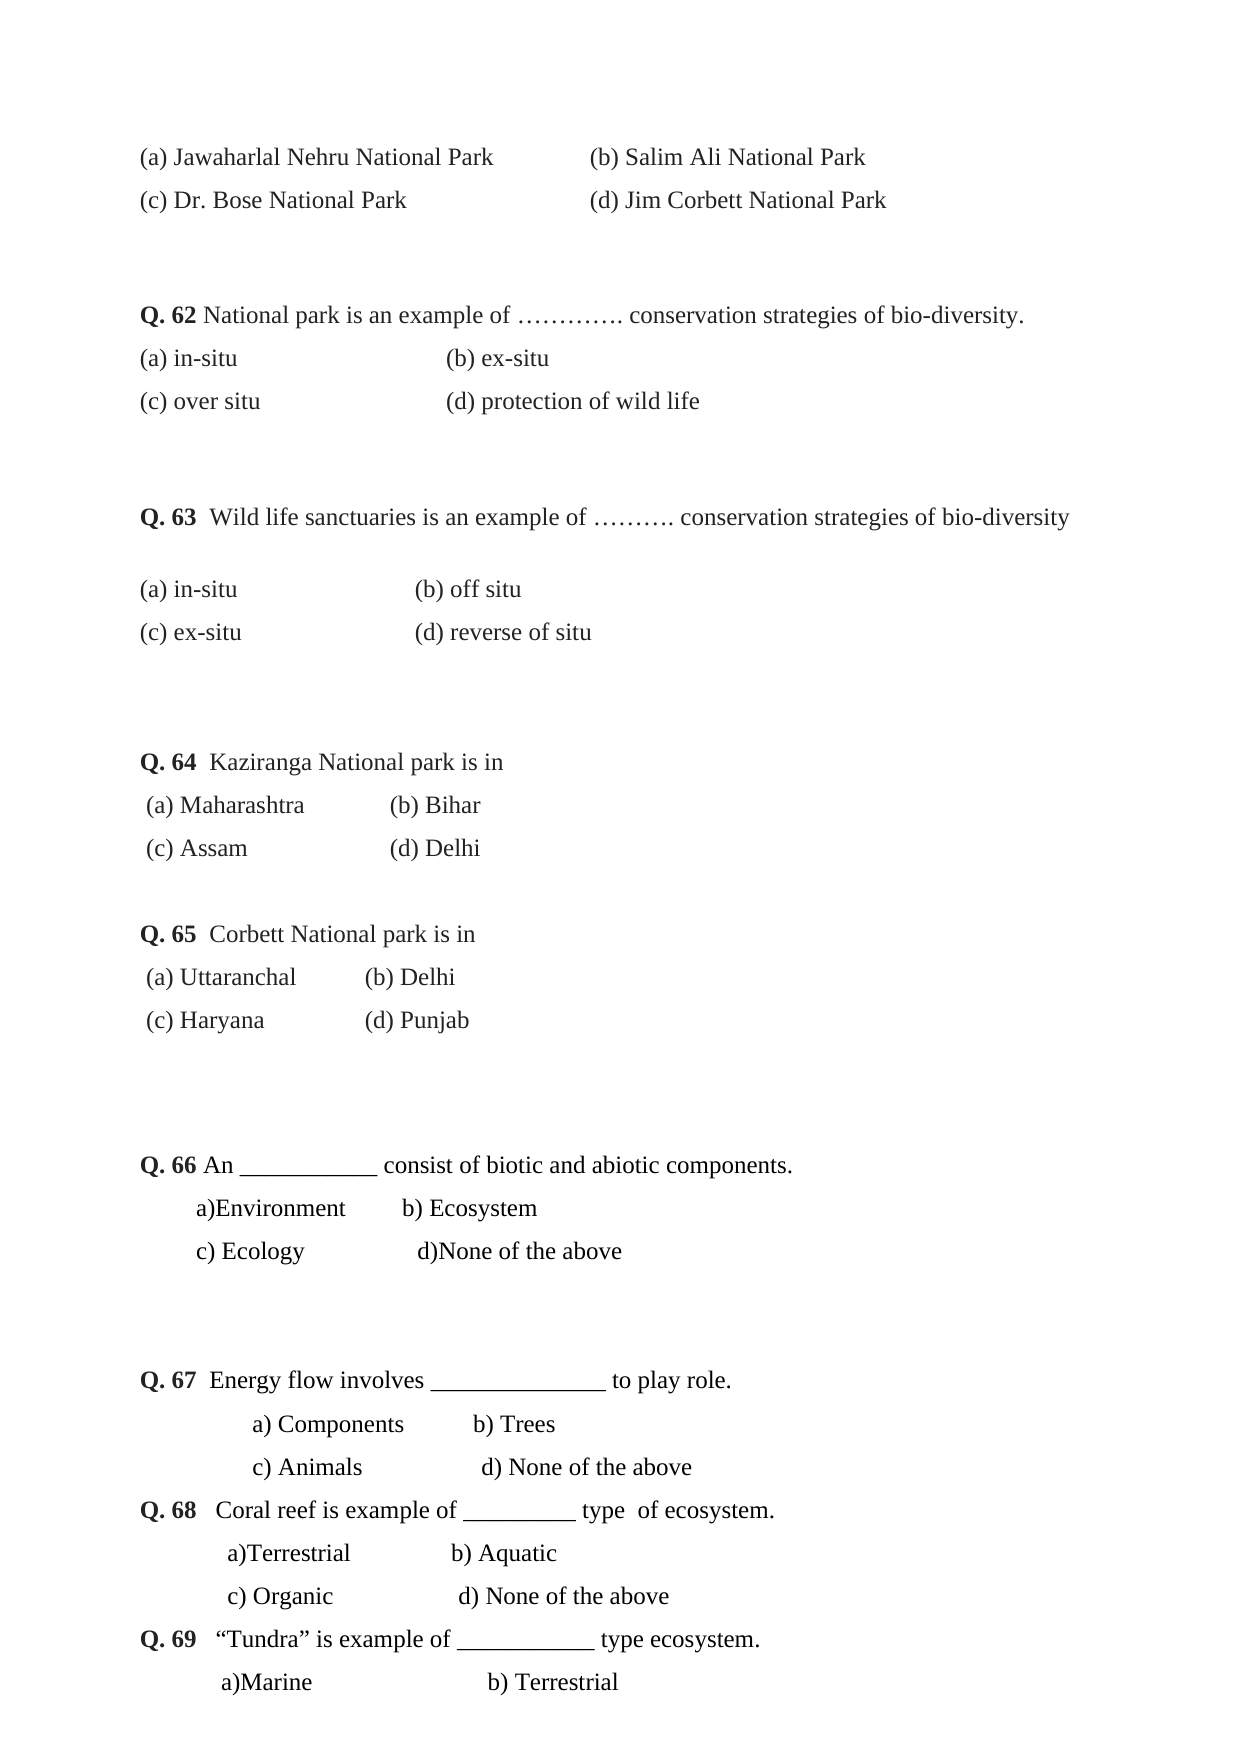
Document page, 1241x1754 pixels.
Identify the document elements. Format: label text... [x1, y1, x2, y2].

text Q. 64 Kaziranga National park is in [139, 747, 1098, 775]
text (c) ex-situ (d) reverse of situ [139, 617, 1098, 646]
text a)Terrestrial b) Aquatic [139, 1538, 1098, 1567]
text Q. 69 “Tundra” is example of ___________ type ecosystem. [139, 1624, 1098, 1653]
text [139, 142, 1098, 213]
text Q. 67 Energy flow involves ______________ to play role. [139, 1366, 1098, 1394]
text (a) Uttaranchal (b) Delhi [139, 962, 1098, 991]
text a)Environment b) Ecosystem [196, 1193, 1098, 1222]
text (a) Maharashtra (b) Bihar [139, 790, 1098, 818]
text (a) in-situ (b) off situ [139, 574, 1098, 603]
text (c) Assam (d) Delhi [139, 833, 1098, 862]
text c) Organic d) None of the above [139, 1581, 1098, 1610]
text a) Components b) Trees [139, 1409, 1098, 1437]
text Q. 62 National park is an example of …………. conservation strategies of bio-diversity. (a) in-situ (b) ex-situ (c) over situ (d) protection of wild life [139, 257, 1098, 415]
text a)Marine b) Terrestrial [139, 1667, 1098, 1696]
text Q. 65 Corbett National park is in [139, 919, 1098, 948]
text (c) Haryana (d) Punjab [139, 1005, 1098, 1034]
text Q. 63 Wild life sanctuaries is an example of ………. conservation strategies of bio-diversity [139, 459, 1098, 531]
text Q. 66 An ___________ consist of biotic and abiotic components. [139, 1150, 1098, 1179]
text c) Animals d) None of the above [139, 1452, 1098, 1481]
text Q. 68 Coral reef is example of _________ type of ecosystem. [139, 1495, 1098, 1524]
text c) Ecology d)None of the above [196, 1236, 1098, 1265]
